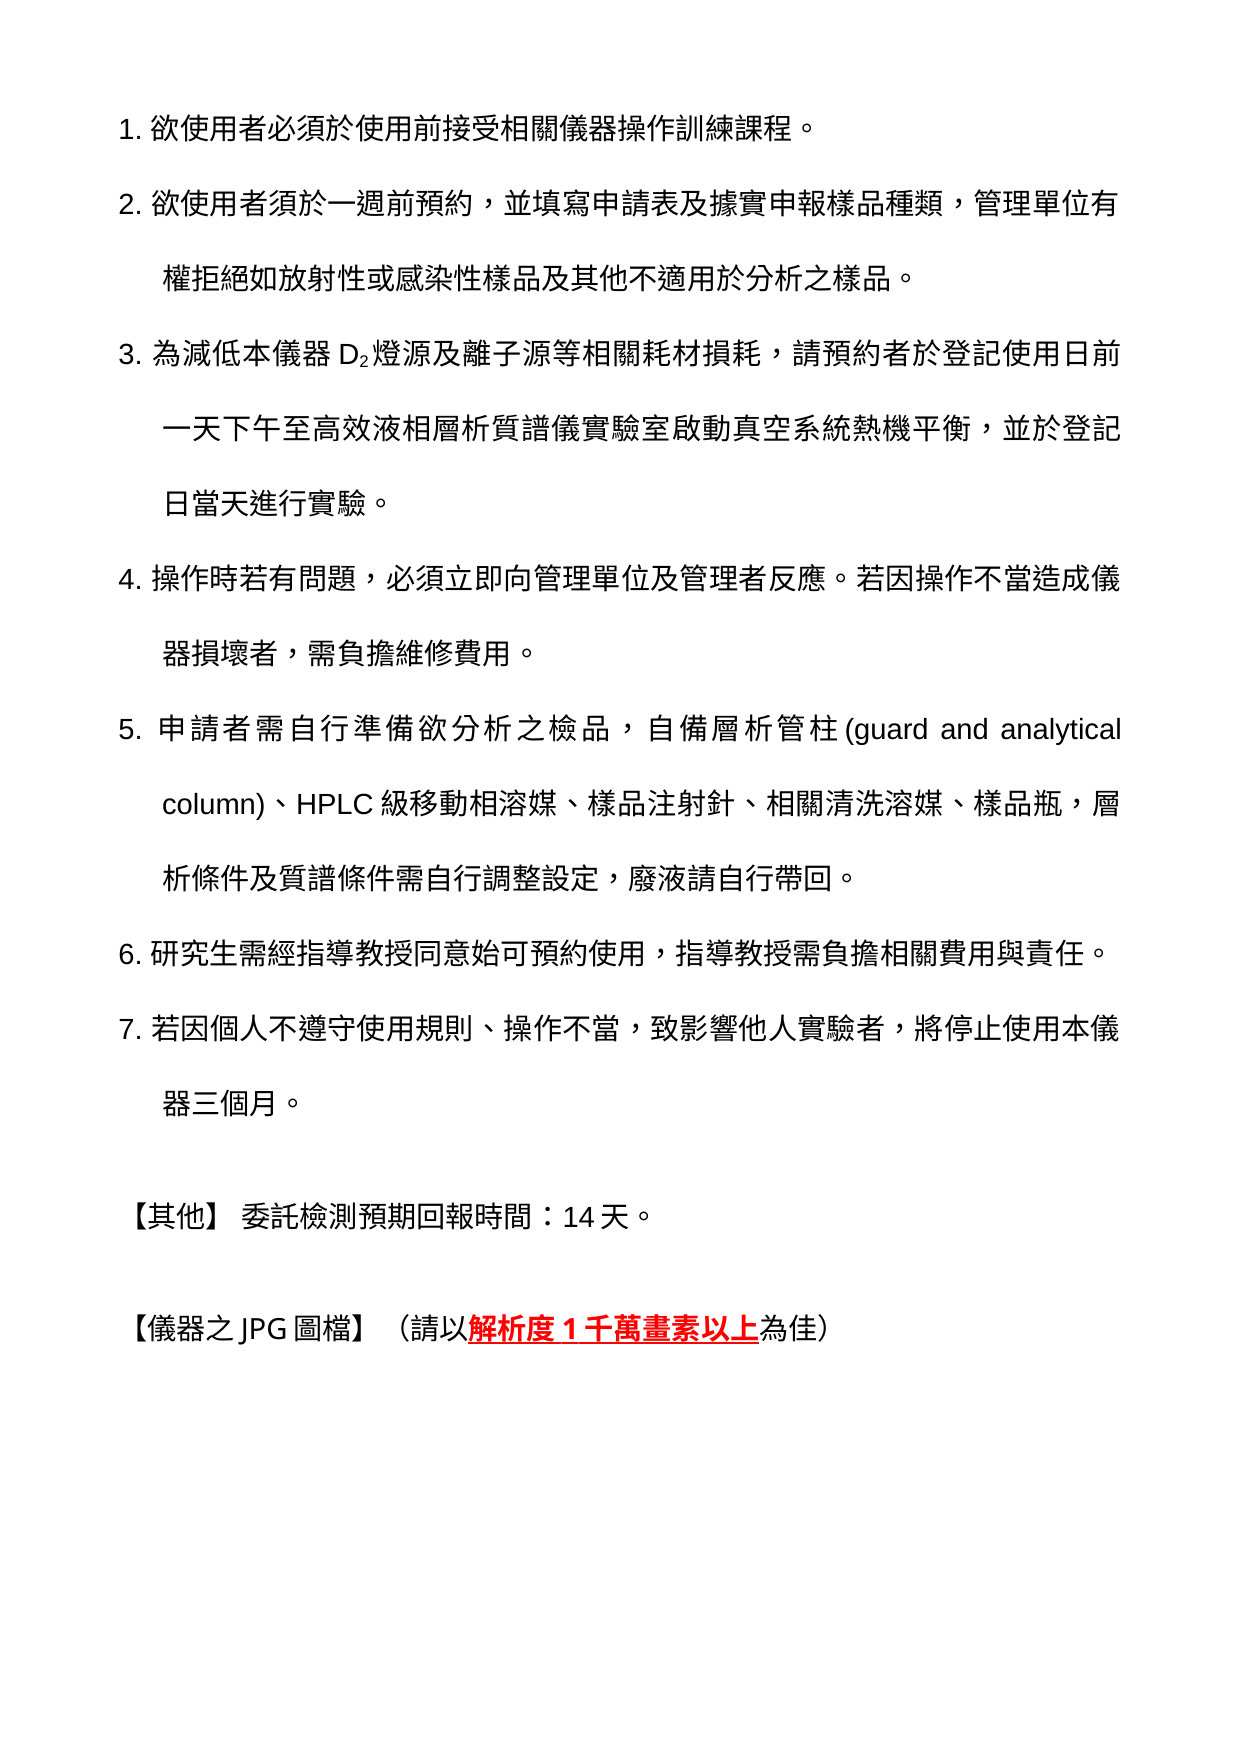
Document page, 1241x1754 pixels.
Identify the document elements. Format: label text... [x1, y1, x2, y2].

text 2. 欲使用者須於一週前預約，並填寫申請表及據實申報樣品種類，管理單位有權拒絕如放射性或感染性樣品及其他不適用於分析之樣品。 [118, 164, 1122, 314]
text 【儀器之JPG圖檔】（請以解析度1千萬畫素以上為佳） [118, 1289, 1122, 1364]
text 4. 操作時若有問題，必須立即向管理單位及管理者反應。若因操作不當造成儀器損壞者，需負擔維修費用。 [118, 539, 1122, 689]
text 6. 研究生需經指導教授同意始可預約使用，指導教授需負擔相關費用與責任。 [118, 914, 1122, 989]
text 【其他】 委託檢測預期回報時間：14天。 [118, 1177, 1122, 1252]
text 3. 為減低本儀器D2燈源及離子源等相關耗材損耗，請預約者於登記使用日前一天下午至高效液相層析質譜儀實驗室啟動真空系統熱機平衡，並於登記日當天進行實驗。 [118, 314, 1122, 539]
text 7. 若因個人不遵守使用規則、操作不當，致影響他人實驗者，將停止使用本儀器三個月。 [118, 989, 1122, 1139]
text 1. 欲使用者必須於使用前接受相關儀器操作訓練課程。 [118, 89, 1122, 164]
text 5. 申請者需自行準備欲分析之檢品，自備層析管柱(guard and analytical column)、HPLC級移動相溶媒、樣品注射針、相關清洗溶媒、樣品瓶，層析條件及質譜條件需自行調整設定，廢液請自行帶回。 [118, 689, 1122, 914]
